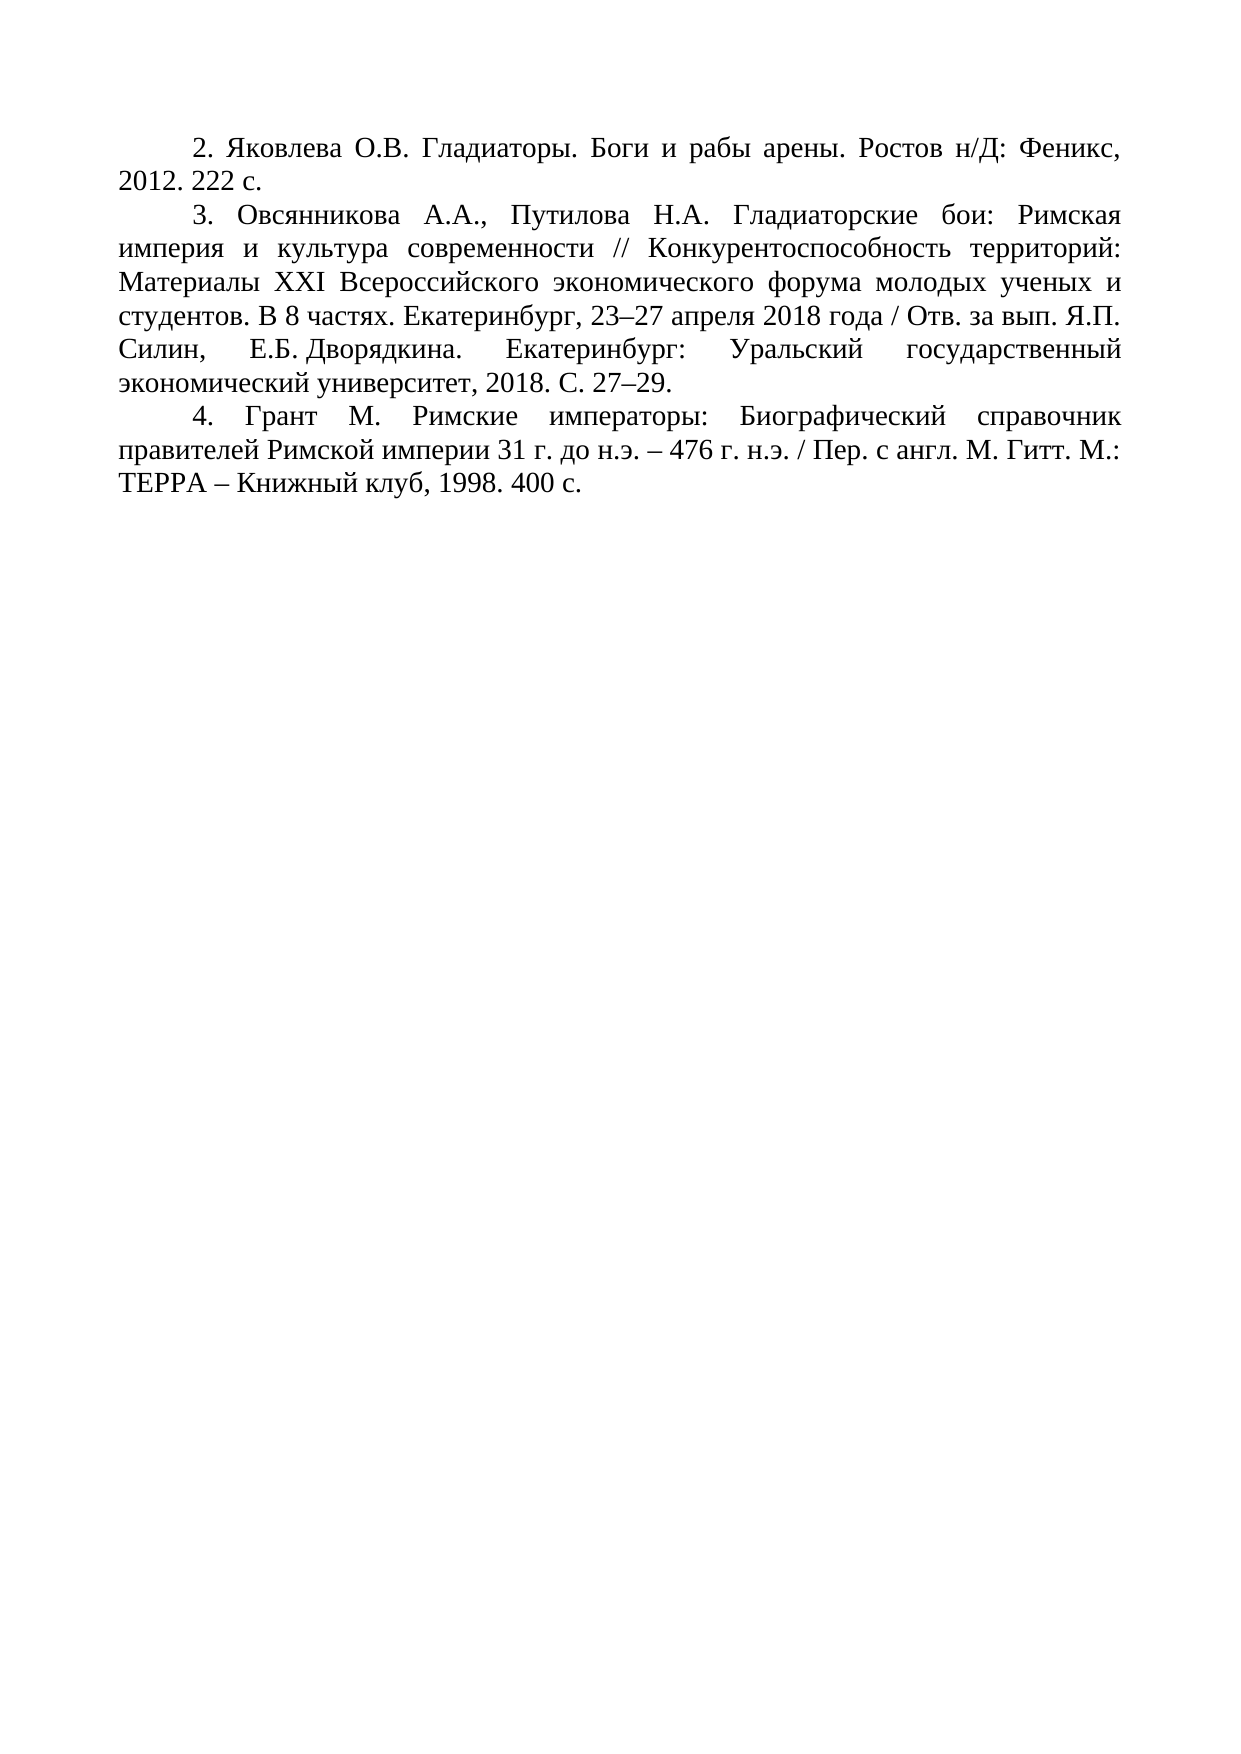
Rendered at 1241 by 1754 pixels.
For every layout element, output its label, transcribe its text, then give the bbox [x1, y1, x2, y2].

text 4. Грант М. Римские императоры: Биографический справочник правителей Римской империи 31 г. до н.э. – 476 г. н.э. / Пер. с англ. М. Гитт. М.: ТЕРРА – Книжный клуб, 1998. 400 с. [118, 398, 1122, 499]
text 2. Яковлева О.В. Гладиаторы. Боги и рабы арены. Ростов н/Д: Феникс, 2012. 222 с. [118, 130, 1122, 197]
text 3. Овсянникова А.А., Путилова Н.А. Гладиаторские бои: Римская империя и культура современности // Конкурентоспособность территорий: Материалы XXI Всероссийского экономического форума молодых ученых и студентов. В 8 частях. Екатеринбург, 23–27 апреля 2018 года / Отв. за вып. Я.П. Силин, Е.Б. Дворядкина. Екатеринбург: Уральский государственный экономический университет, 2018. С. 27–29. [118, 197, 1122, 398]
